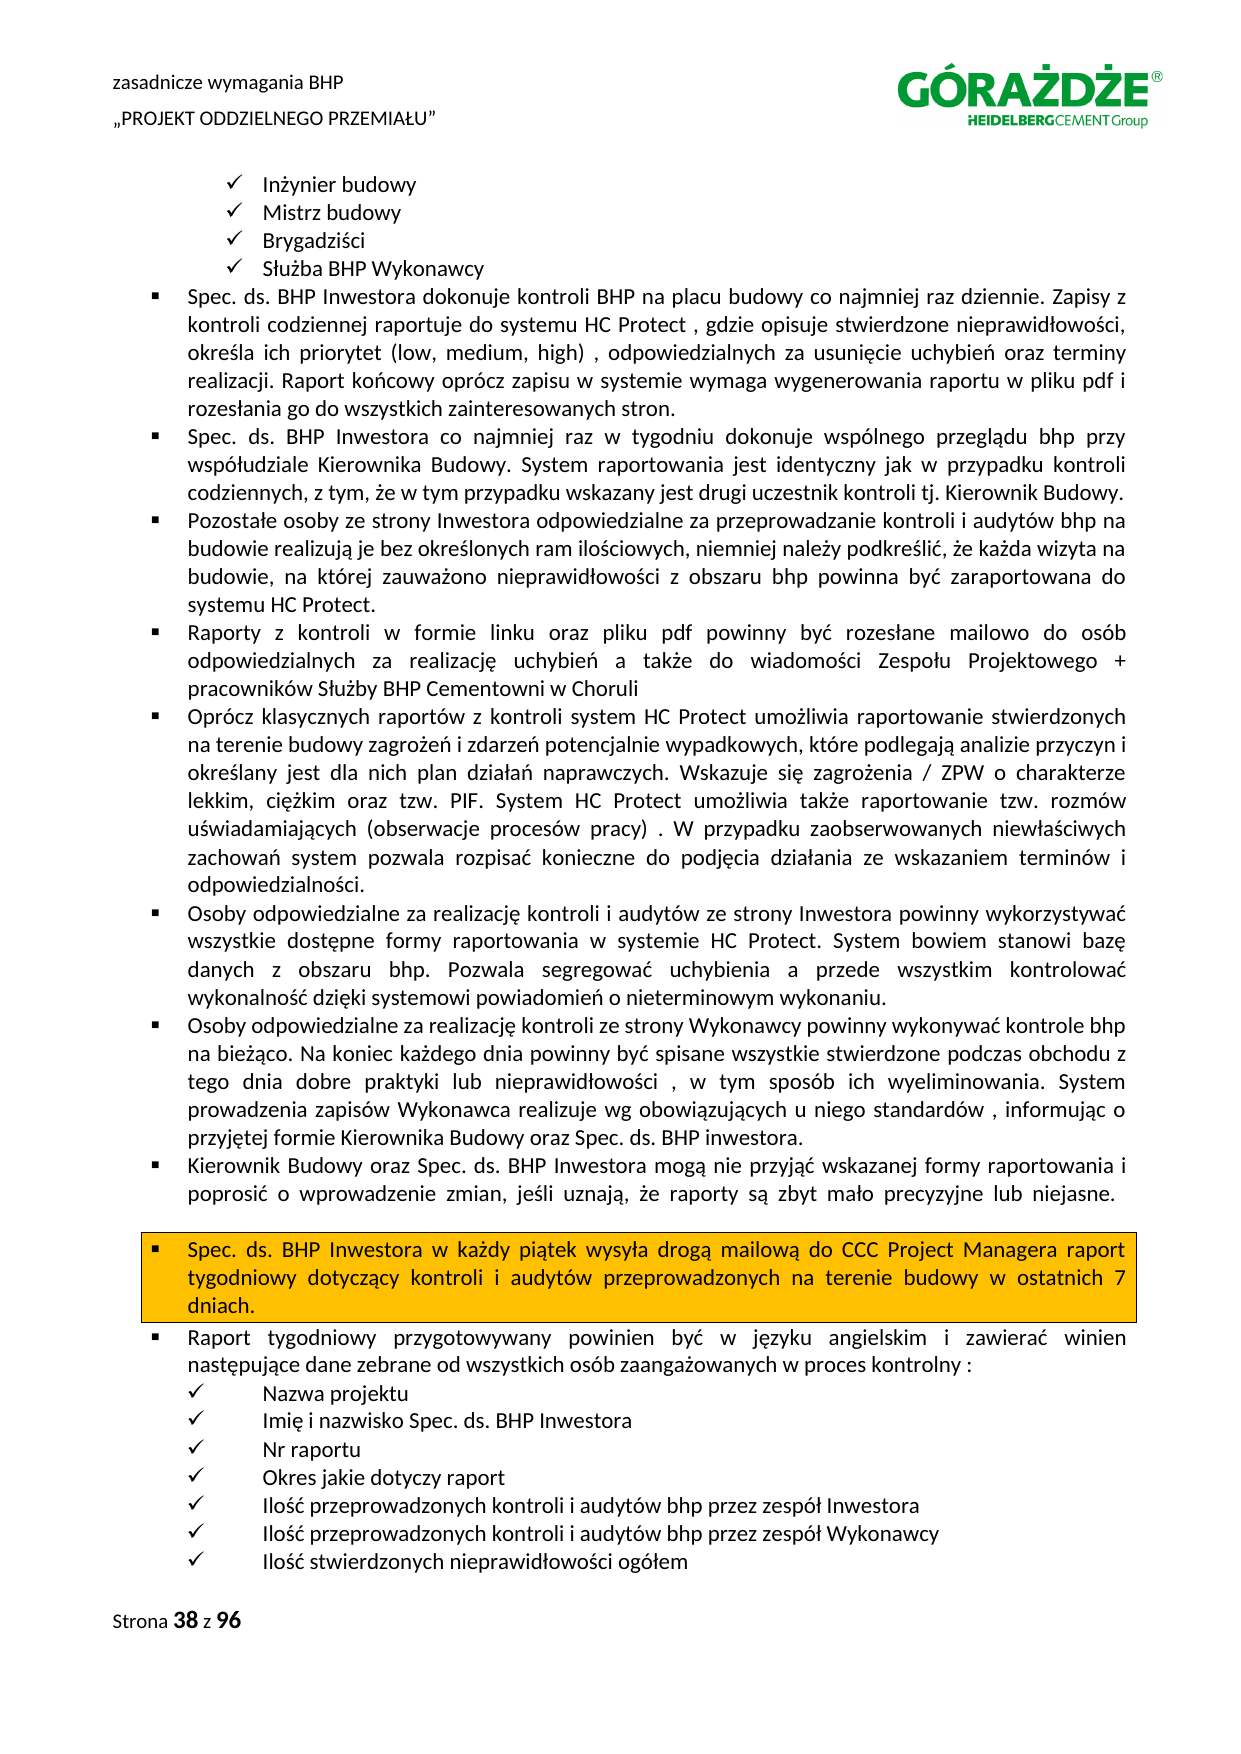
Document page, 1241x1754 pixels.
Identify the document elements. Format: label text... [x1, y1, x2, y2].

picture [896, 62, 1163, 129]
list Służba BHP Wykonawcy [225, 254, 1128, 282]
list Spec. ds. BHP Inwestora w każdy piątek wysyła drogą mailową do CCC Project Managera raport tygodniowy dotyczący kontroli i audytów przeprowadzonych na terenie budowy w ostatnich 7 dniach. [142, 1233, 1136, 1322]
list Spec. ds. BHP Inwestora dokonuje kontroli BHP na placu budowy co najmniej raz dziennie. Zapisy z kontroli codziennej raportuje do systemu HC Protect , gdzie opisuje stwierdzone nieprawidłowości, określa ich priorytet (low, medium, high) , odpowiedzialnych za usunięcie uchybień oraz terminy realizacji. Raport końcowy oprócz zapisu w systemie wymaga wygenerowania raportu w pliku pdf i rozesłania go do wszystkich zainteresowanych stron. [150, 282, 1128, 422]
list Ilość stwierdzonych nieprawidłowości ogółem [186, 1547, 1128, 1575]
list Brygadziści [225, 226, 1128, 254]
list Oprócz klasycznych raportów z kontroli system HC Protect umożliwia raportowanie stwierdzonych na terenie budowy zagrożeń i zdarzeń potencjalnie wypadkowych, które podlegają analizie przyczyn i określany jest dla nich plan działań naprawczych. Wskazuje się zagrożenia / ZPW o charakterze lekkim, ciężkim oraz tzw. PIF. System HC Protect umożliwia także raportowanie tzw. rozmów uświadamiających (obserwacje procesów pracy) . W przypadku zaobserwowanych niewłaściwych zachowań system pozwala rozpisać konieczne do podjęcia działania ze wskazaniem terminów i odpowiedzialności. [150, 702, 1128, 899]
list Inżynier budowy [225, 170, 1128, 198]
list Nazwa projektu [186, 1379, 1128, 1407]
list Nr raportu [186, 1435, 1128, 1463]
list Mistrz budowy [225, 198, 1128, 226]
list Pozostałe osoby ze strony Inwestora odpowiedzialne za przeprowadzanie kontroli i audytów bhp na budowie realizują je bez określonych ram ilościowych, niemniej należy podkreślić, że każda wizyta na budowie, na której zauważono nieprawidłowości z obszaru bhp powinna być zaraportowana do systemu HC Protect. [150, 506, 1128, 618]
list Raporty z kontroli w formie linku oraz pliku pdf powinny być rozesłane mailowo do osób odpowiedzialnych za realizację uchybień a także do wiadomości Zespołu Projektowego + pracowników Służby BHP Cementowni w Choruli [150, 618, 1128, 702]
list Kierownik Budowy oraz Spec. ds. BHP Inwestora mogą nie przyjąć wskazanej formy raportowania i poprosić o wprowadzenie zmian, jeśli uznają, że raporty są zbyt mało precyzyjne lub niejasne. [150, 1151, 1128, 1232]
list Spec. ds. BHP Inwestora co najmniej raz w tygodniu dokonuje wspólnego przeglądu bhp przy współudziale Kierownika Budowy. System raportowania jest identyczny jak w przypadku kontroli codziennych, z tym, że w tym przypadku wskazany jest drugi uczestnik kontroli tj. Kierownik Budowy. [150, 422, 1128, 506]
list Osoby odpowiedzialne za realizację kontroli ze strony Wykonawcy powinny wykonywać kontrole bhp na bieżąco. Na koniec każdego dnia powinny być spisane wszystkie stwierdzone podczas obchodu z tego dnia dobre praktyki lub nieprawidłowości , w tym sposób ich wyeliminowania. System prowadzenia zapisów Wykonawca realizuje wg obowiązujących u niego standardów , informując o przyjętej formie Kierownika Budowy oraz Spec. ds. BHP inwestora. [150, 1011, 1128, 1151]
list Ilość przeprowadzonych kontroli i audytów bhp przez zespół Wykonawcy [186, 1519, 1128, 1547]
list Okres jakie dotyczy raport [186, 1463, 1128, 1491]
list Osoby odpowiedzialne za realizację kontroli i audytów ze strony Inwestora powinny wykorzystywać wszystkie dostępne formy raportowania w systemie HC Protect. System bowiem stanowi bazę danych z obszaru bhp. Pozwala segregować uchybienia a przede wszystkim kontrolować wykonalność dzięki systemowi powiadomień o nieterminowym wykonaniu. [150, 899, 1128, 1011]
list Raport tygodniowy przygotowywany powinien być w języku angielskim i zawierać winien następujące dane zebrane od wszystkich osób zaangażowanych w proces kontrolny : [150, 1323, 1128, 1379]
list Ilość przeprowadzonych kontroli i audytów bhp przez zespół Inwestora [186, 1491, 1128, 1519]
list Imię i nazwisko Spec. ds. BHP Inwestora [186, 1407, 1128, 1435]
